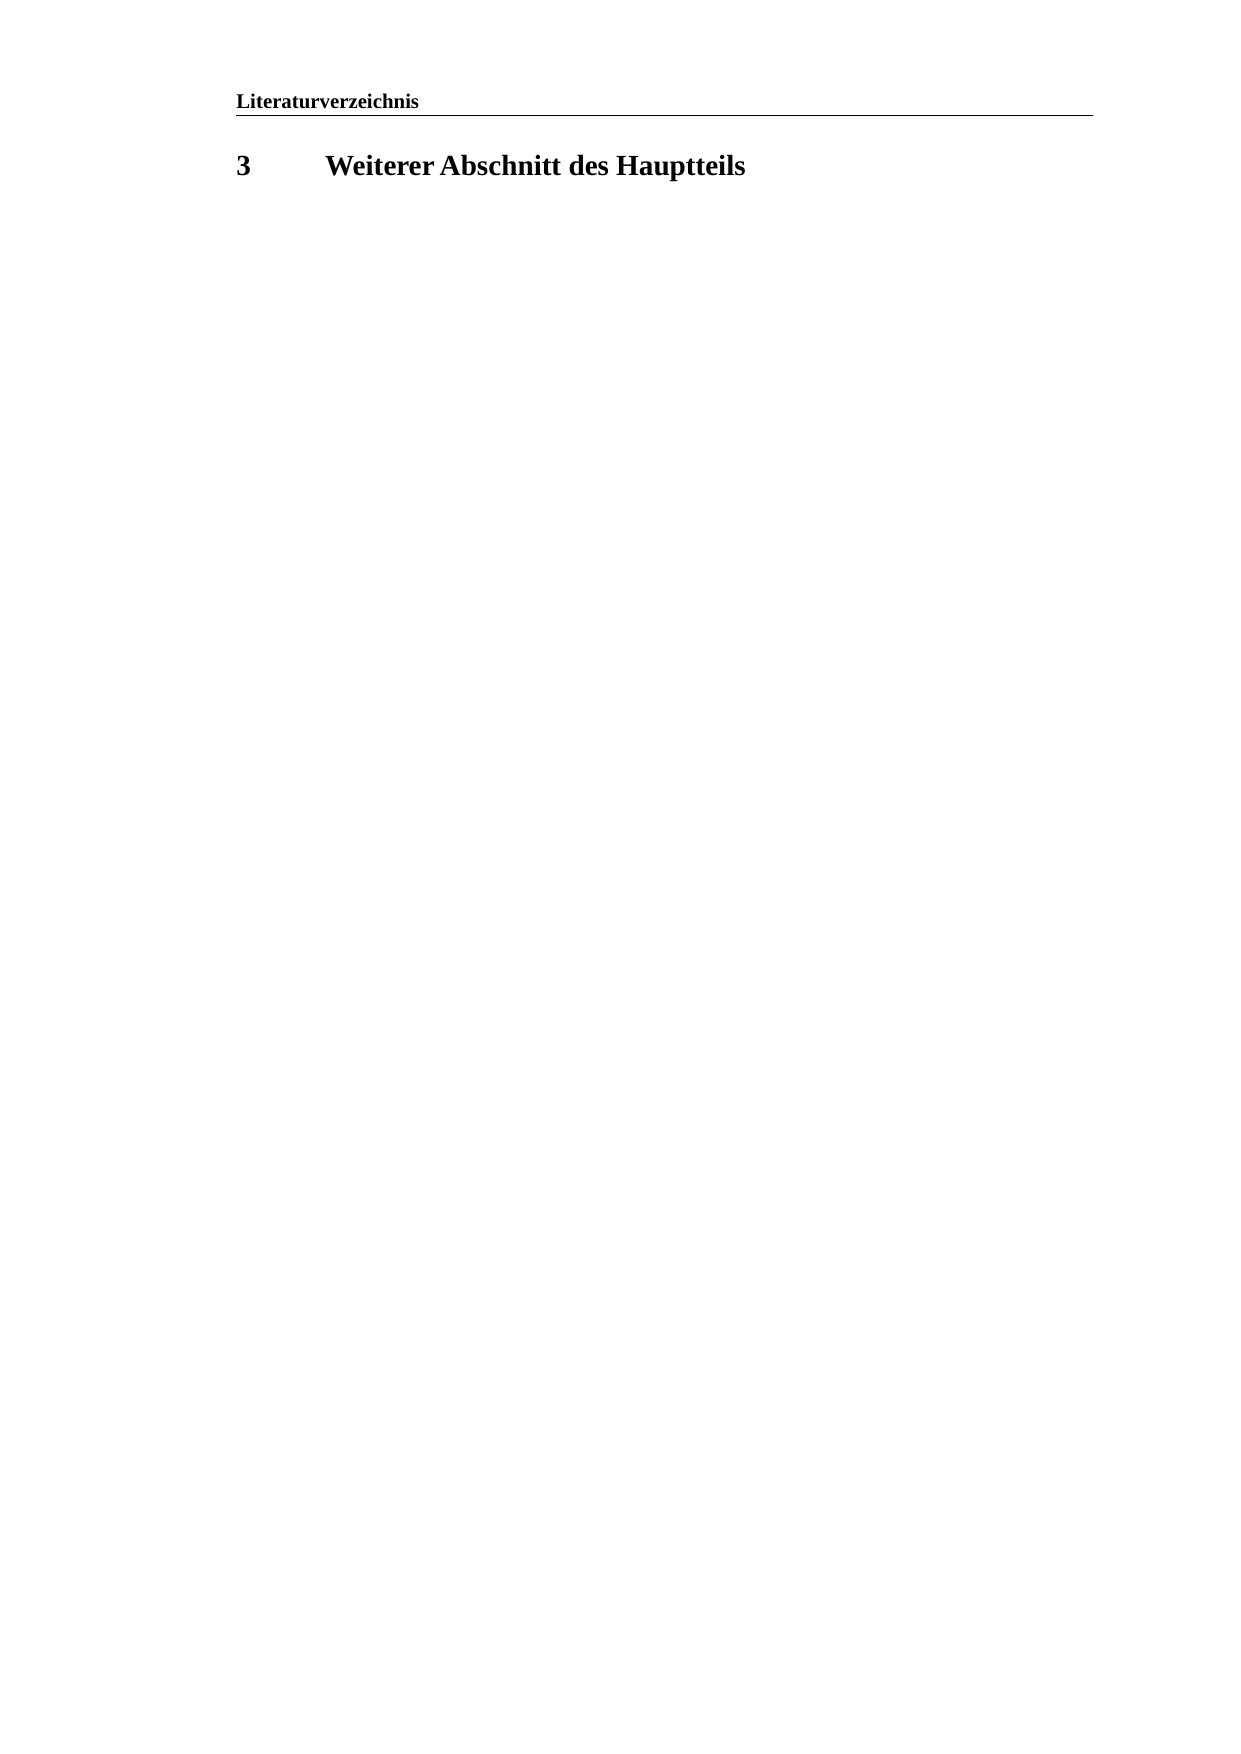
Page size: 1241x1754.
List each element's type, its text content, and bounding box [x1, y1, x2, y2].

subtitle Weiterer Abschnitt des Hauptteils [236, 148, 1092, 181]
